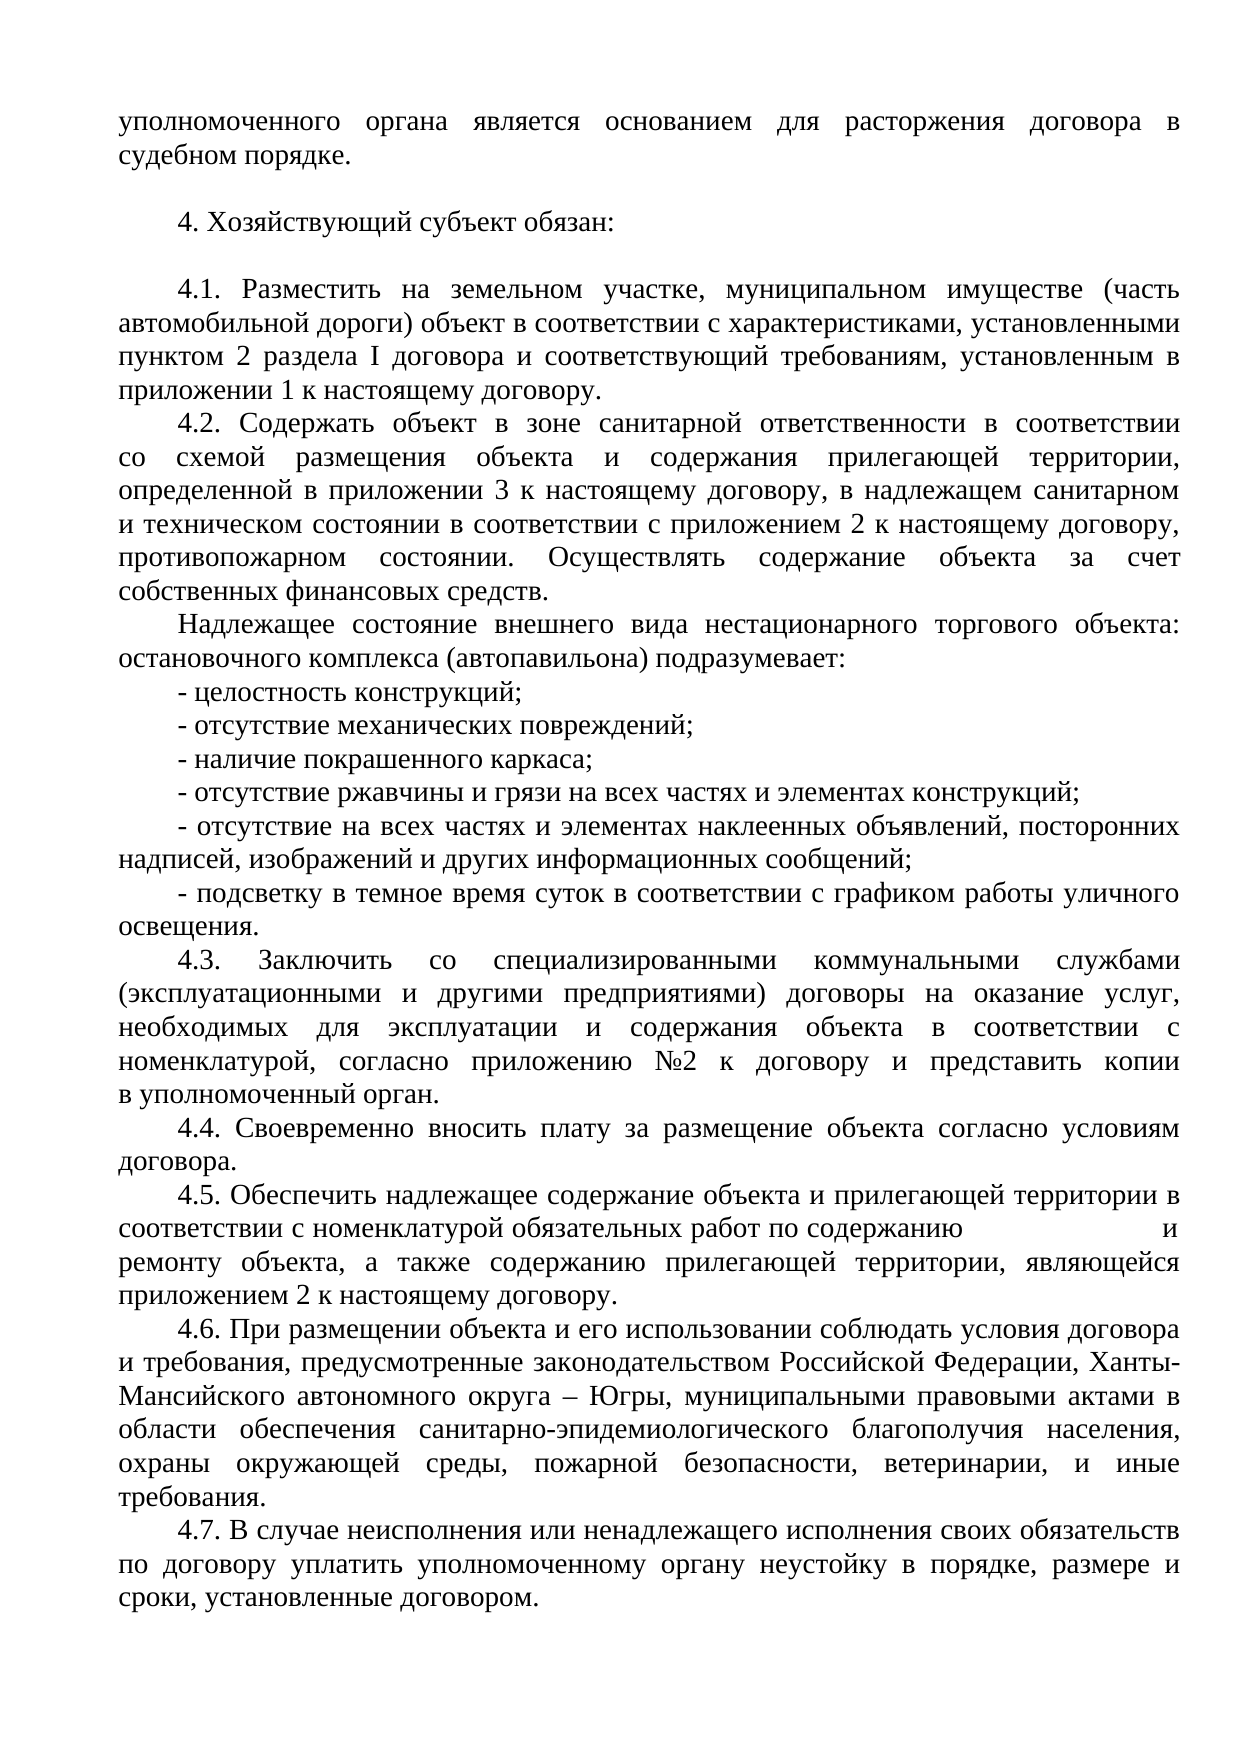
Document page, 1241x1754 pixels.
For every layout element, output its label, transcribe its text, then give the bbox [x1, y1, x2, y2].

text 4.1. Разместить на земельном участке, муниципальном имуществе (часть автомобильной дороги) объект в соответствии с характеристиками, установленными пунктом 2 раздела I договора и соответствующий требованиям, установленным в приложении 1 к настоящему договору. [118, 271, 1181, 405]
text 4.4. Своевременно вносить плату за размещение объекта согласно условиям договора. [118, 1110, 1181, 1177]
text 4.3. Заключить со специализированными коммунальными службами (эксплуатационными и другими предприятиями) договоры на оказание услуг, необходимых для эксплуатации и содержания объекта в соответствии с номенклатурой, согласно приложению №2 к договору и представить копии в уполномоченный орган. [118, 942, 1181, 1110]
text 4.5. Обеспечить надлежащее содержание объекта и прилегающей территории в соответствии с номенклатурой обязательных работ по содержанию и ремонту объекта, а также содержанию прилегающей территории, являющейся приложением 2 к настоящему договору. [118, 1177, 1181, 1311]
text Надлежащее состояние внешнего вида нестационарного торгового объекта: остановочного комплекса (автопавильона) подразумевает: [118, 607, 1181, 674]
text - подсветку в темное время суток в соответствии с графиком работы уличного освещения. [118, 875, 1181, 942]
text - отсутствие ржавчины и грязи на всех частях и элементах конструкций; [118, 774, 1181, 808]
text 4.7. В случае неисполнения или ненадлежащего исполнения своих обязательств по договору уплатить уполномоченному органу неустойку в порядке, размере и сроки, установленные договором. [118, 1512, 1181, 1613]
text 4.2. Содержать объект в зоне санитарной ответственности в соответствии со схемой размещения объекта и содержания прилегающей территории, определенной в приложении 3 к настоящему договору, в надлежащем санитарном и техническом состоянии в соответствии с приложением 2 к настоящему договору, противопожарном состоянии. Осуществлять содержание объекта за счет собственных финансовых средств. [118, 405, 1181, 607]
text - наличие покрашенного каркаса; [118, 741, 1181, 774]
text - отсутствие на всех частях и элементах наклеенных объявлений, посторонних надписей, изображений и других информационных сообщений; [118, 808, 1181, 875]
text 4. Хозяйствующий субъект обязан: [118, 204, 1181, 238]
text - отсутствие механических повреждений; [118, 707, 1181, 741]
text - целостность конструкций; [118, 674, 1181, 707]
text 4.6. При размещении объекта и его использовании соблюдать условия договора и требования, предусмотренные законодательством Российской Федерации, Ханты-Мансийского автономного округа – Югры, муниципальными правовыми актами в области обеспечения санитарно-эпидемиологического благополучия населения, охраны окружающей среды, пожарной безопасности, ветеринарии, и иные требования. [118, 1311, 1181, 1512]
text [118, 103, 1181, 171]
